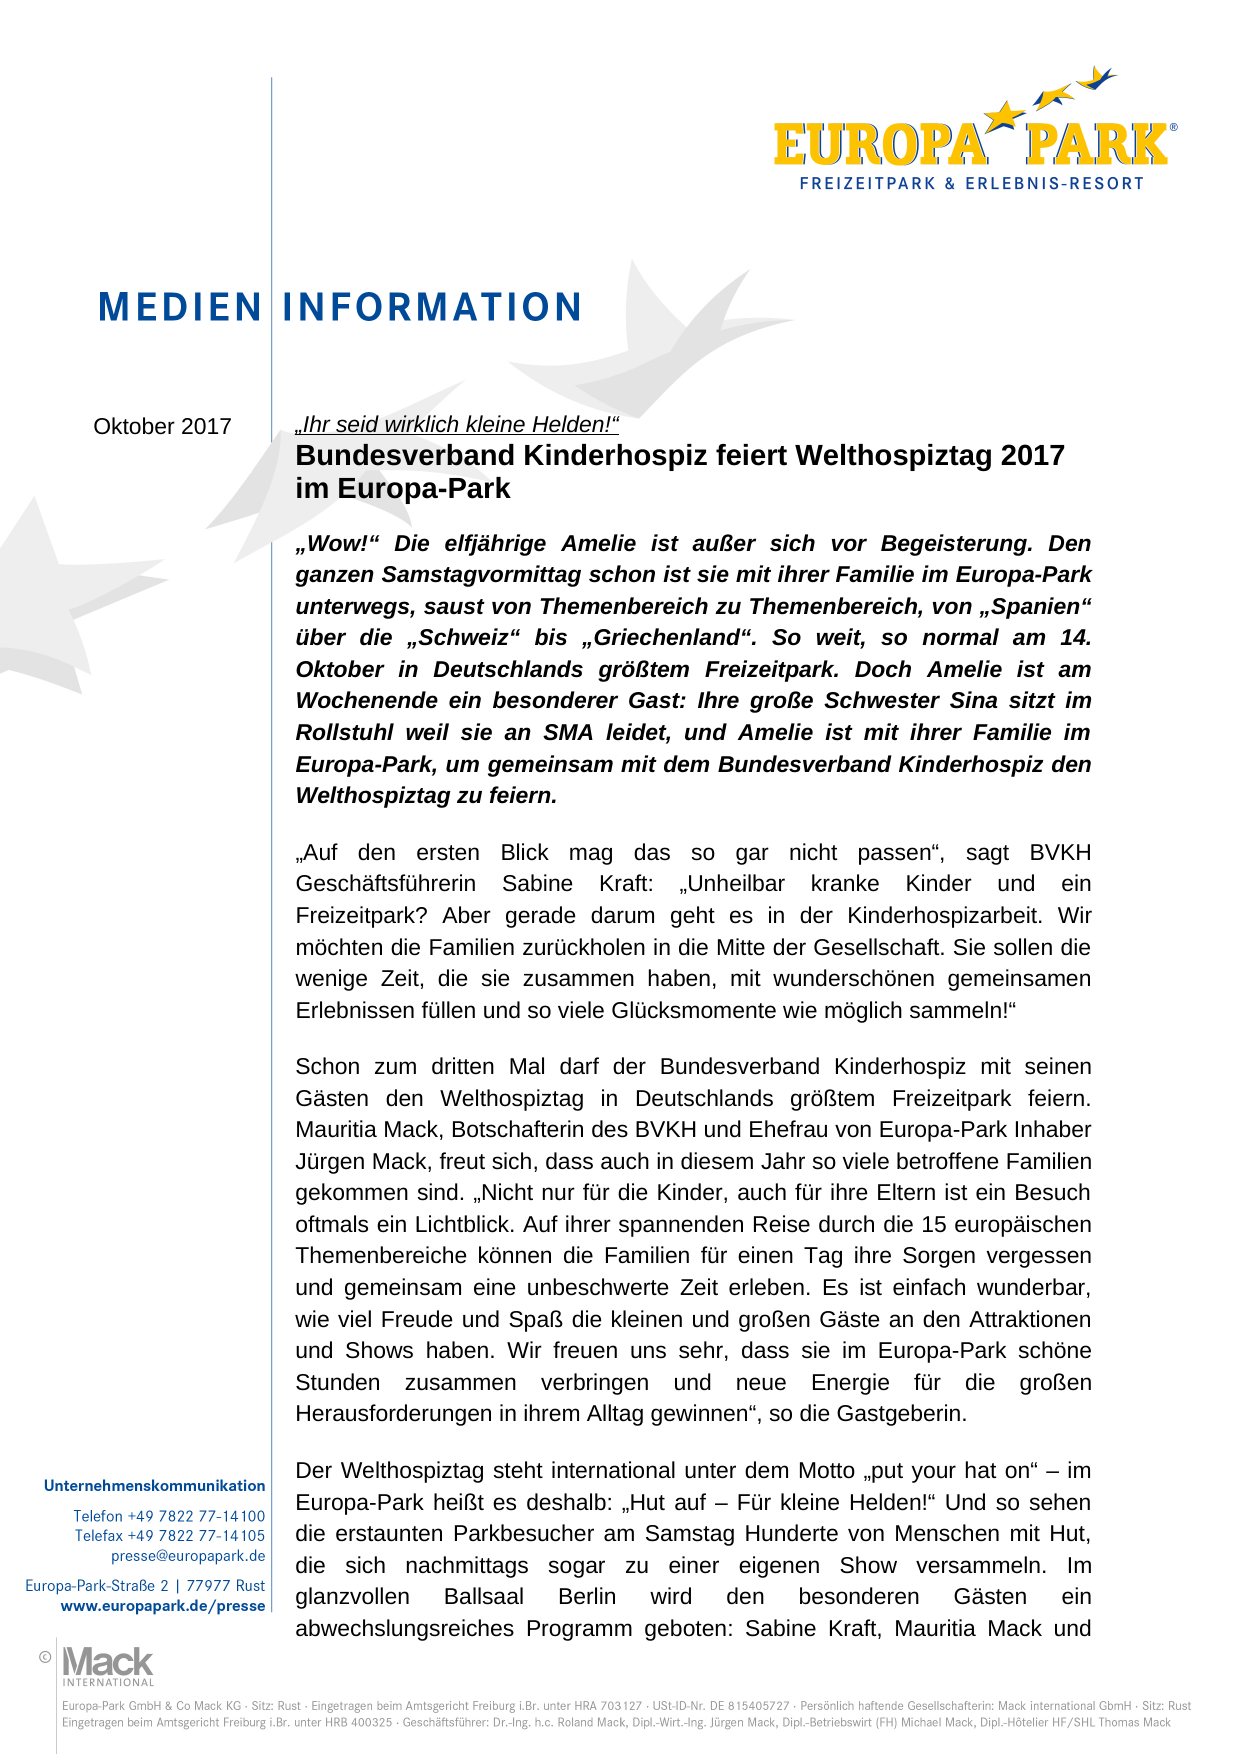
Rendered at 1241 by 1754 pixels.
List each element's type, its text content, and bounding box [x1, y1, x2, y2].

text „Wow!“ Die elfjährige Amelie ist außer sich vor Begeisterung. Den ganzen Samstagvormittag schon ist sie mit ihrer Familie im Europa-Park unterwegs, saust von Themenbereich zu Themenbereich, von „Spanien“ über die „Schweiz“ bis „Griechenland“. So weit, so normal am 14. Oktober in Deutschlands größtem Freizeitpark. Doch Amelie ist am Wochenende ein besonderer Gast: Ihre große Schwester Sina sitzt im Rollstuhl weil sie an SMA leidet, und Amelie ist mit ihrer Familie im Europa-Park, um gemeinsam mit dem Bundesverband Kinderhospiz den Welthospiztag zu feiern. [295, 530, 1092, 808]
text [295, 1457, 1092, 1641]
text „Auf den ersten Blick mag das so gar nicht passen“, sagt BVKH Geschäftsführerin Sabine Kraft: „Unheilbar kranke Kinder und ein Freizeitpark? Aber gerade darum geht es in der Kinderhospizarbeit. Wir möchten die Familien zurückholen in die Mitte der Gesellschaft. Sie sollen die wenige Zeit, die sie zusammen haben, mit wunderschönen gemeinsamen Erlebnissen füllen und so viele Glücksmomente wie möglich sammeln!“ [295, 839, 1092, 1023]
text Schon zum dritten Mal darf der Bundesverband Kinderhospiz mit seinen Gästen den Welthospiztag in Deutschlands größtem Freizeitpark feiern. Mauritia Mack, Botschafterin des BVKH und Ehefrau von Europa-Park Inhaber Jürgen Mack, freut sich, dass auch in diesem Jahr so viele betroffene Familien gekommen sind. „Nicht nur für die Kinder, auch für ihre Eltern ist ein Besuch oftmals ein Lichtblick. Auf ihrer spannenden Reise durch die 15 europäischen Themenbereiche können die Familien für einen Tag ihre Sorgen vergessen und gemeinsam eine unbeschwerte Zeit erleben. Es ist einfach wunderbar, wie viel Freude und Spaß die kleinen und großen Gäste an den Attraktionen und Shows haben. Wir freuen uns sehr, dass sie im Europa-Park schöne Stunden zusammen verbringen und neue Energie für die großen Herausforderungen in ihrem Alltag gewinnen“, so die Gastgeberin. [295, 1053, 1092, 1427]
text „Ihr seid wirklich kleine Helden!“ [295, 411, 1154, 438]
text Bundesverband Kinderhospiz feiert Welthospiztag 2017 im Europa-Park [295, 438, 1107, 505]
picture [0, 0, 1241, 1754]
